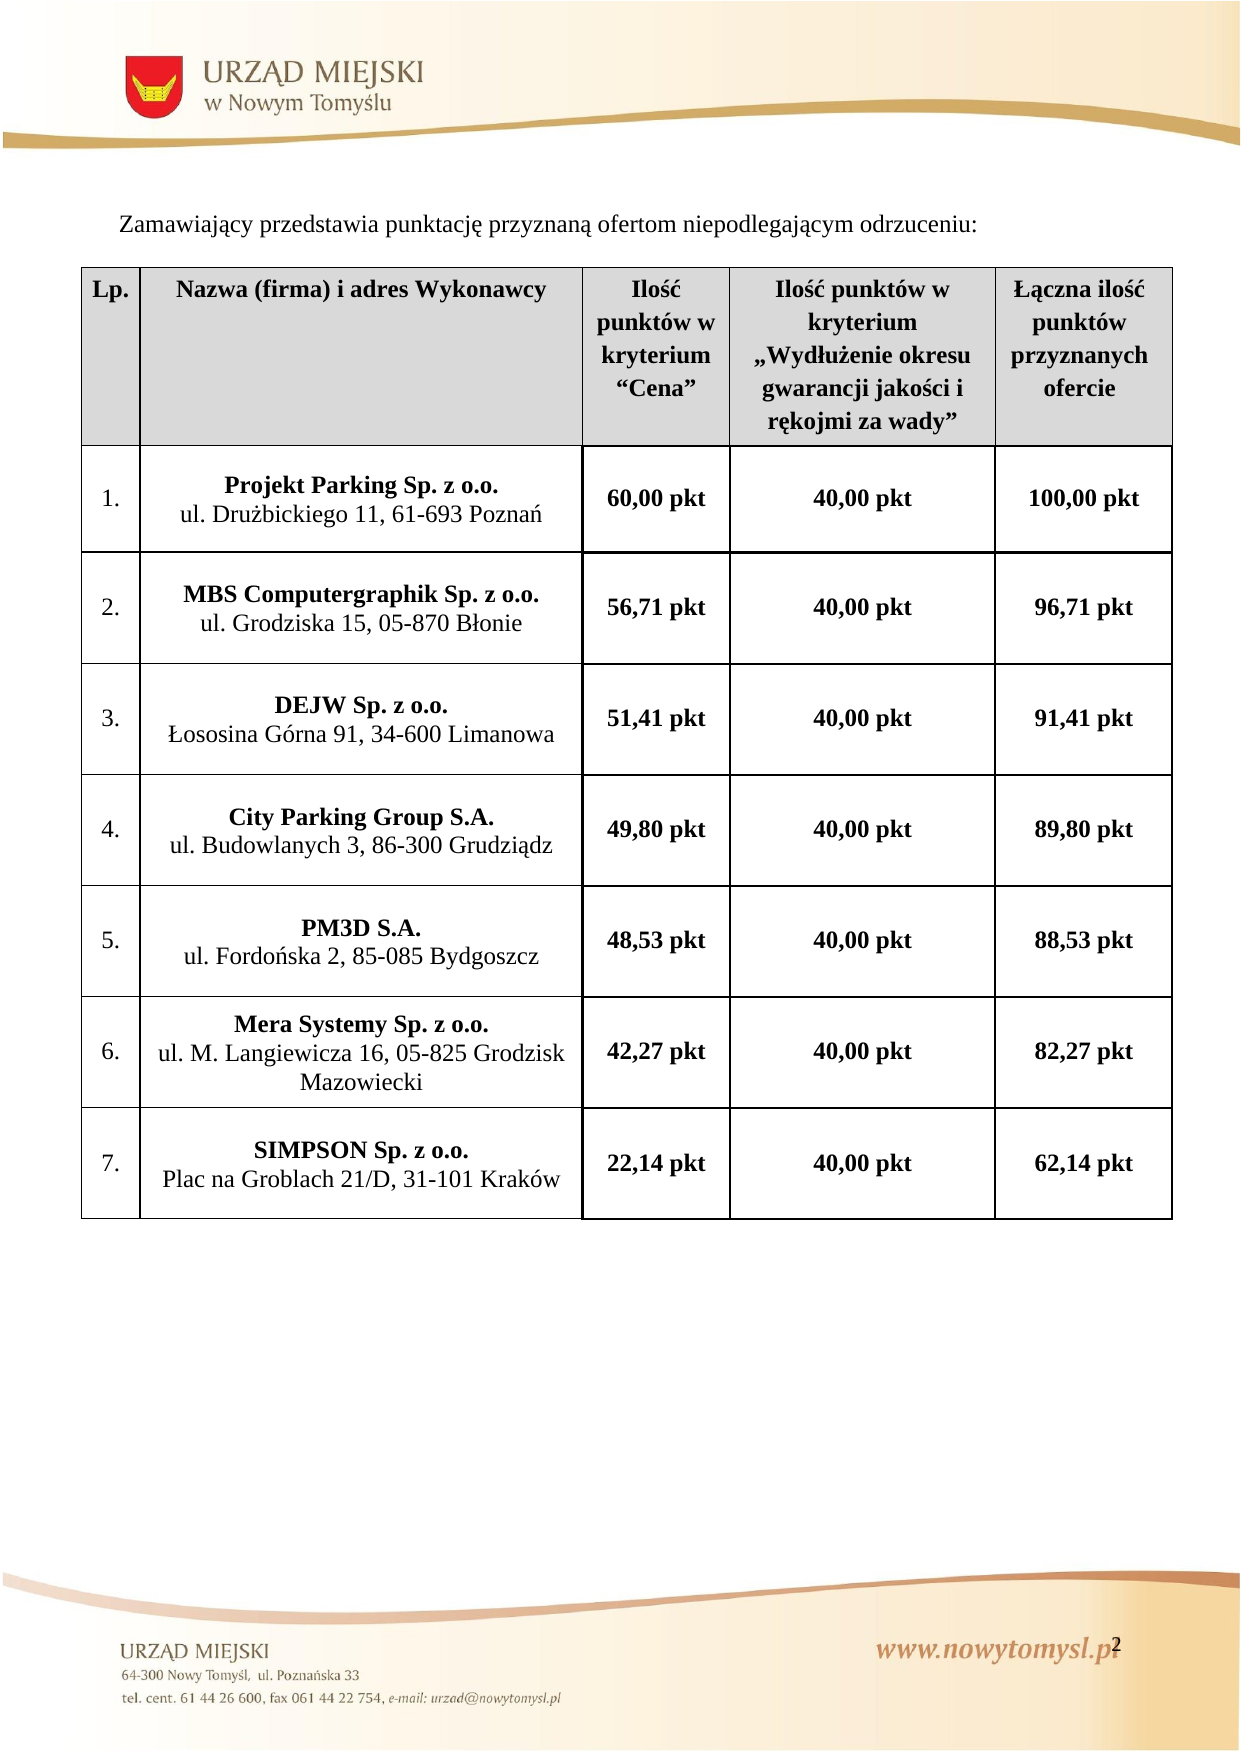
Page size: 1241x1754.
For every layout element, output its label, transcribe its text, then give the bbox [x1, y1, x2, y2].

table_cell 49,80 pkt [584, 776, 729, 885]
table_cell 6. [82, 997, 139, 1107]
table_header Ilość punktów w kryterium “Cena” [583, 268, 729, 445]
table_cell 56,71 pkt [584, 554, 729, 663]
table_header Nazwa (firma) i adres Wykonawcy [141, 268, 582, 445]
table_cell 7. [82, 1108, 139, 1218]
table_cell 60,00 pkt [584, 447, 729, 551]
table_header Lp. [82, 268, 139, 445]
table_cell PM3D S.A. ul. Fordońska 2, 85-085 Bydgoszcz [141, 886, 581, 996]
table_cell 40,00 pkt [731, 554, 994, 663]
table_cell 40,00 pkt [731, 776, 994, 885]
table_cell Projekt Parking Sp. z o.o. ul. Drużbickiego 11, 61-693 Poznań [141, 446, 581, 551]
table_cell 51,41 pkt [584, 665, 729, 774]
table_cell 2. [82, 553, 139, 663]
table_cell 4. [82, 775, 139, 885]
table_cell MBS Computergraphik Sp. z o.o. ul. Grodziska 15, 05-870 Błonie [141, 553, 581, 663]
table_cell 62,14 pkt [996, 1109, 1171, 1218]
table_cell 1. [82, 446, 139, 551]
table_cell 42,27 pkt [584, 998, 729, 1107]
text Zamawiający przedstawia punktację przyznaną ofertom niepodlegającym odrzuceniu: [119, 209, 1122, 238]
table_cell 100,00 pkt [996, 447, 1171, 551]
table_cell 82,27 pkt [996, 998, 1171, 1107]
table_cell DEJW Sp. z o.o. Łososina Górna 91, 34-600 Limanowa [141, 664, 581, 774]
table_cell 40,00 pkt [731, 998, 994, 1107]
table_cell 40,00 pkt [731, 1109, 994, 1218]
table_cell 40,00 pkt [731, 887, 994, 996]
table_cell 89,80 pkt [996, 776, 1171, 885]
table_cell 96,71 pkt [996, 554, 1171, 663]
table_cell 40,00 pkt [731, 665, 994, 774]
table_cell 40,00 pkt [731, 447, 994, 551]
table_cell 91,41 pkt [996, 665, 1171, 774]
table_cell City Parking Group S.A. ul. Budowlanych 3, 86-300 Grudziądz [141, 775, 581, 885]
table_cell 88,53 pkt [996, 887, 1171, 996]
table_cell 48,53 pkt [584, 887, 729, 996]
table_cell 22,14 pkt [584, 1109, 729, 1218]
picture [2, 1, 1241, 1751]
table_cell Mera Systemy Sp. z o.o. ul. M. Langiewicza 16, 05-825 Grodzisk Mazowiecki [141, 997, 581, 1107]
table_cell SIMPSON Sp. z o.o. Plac na Groblach 21/D, 31-101 Kraków [141, 1108, 581, 1218]
table_cell 3. [82, 664, 139, 774]
table_header Ilość punktów w kryterium „Wydłużenie okresu gwarancji jakości i rękojmi za wady” [730, 268, 995, 445]
table_cell 5. [82, 886, 139, 996]
table_header Łączna ilość punktów przyznanych ofercie [996, 268, 1172, 445]
